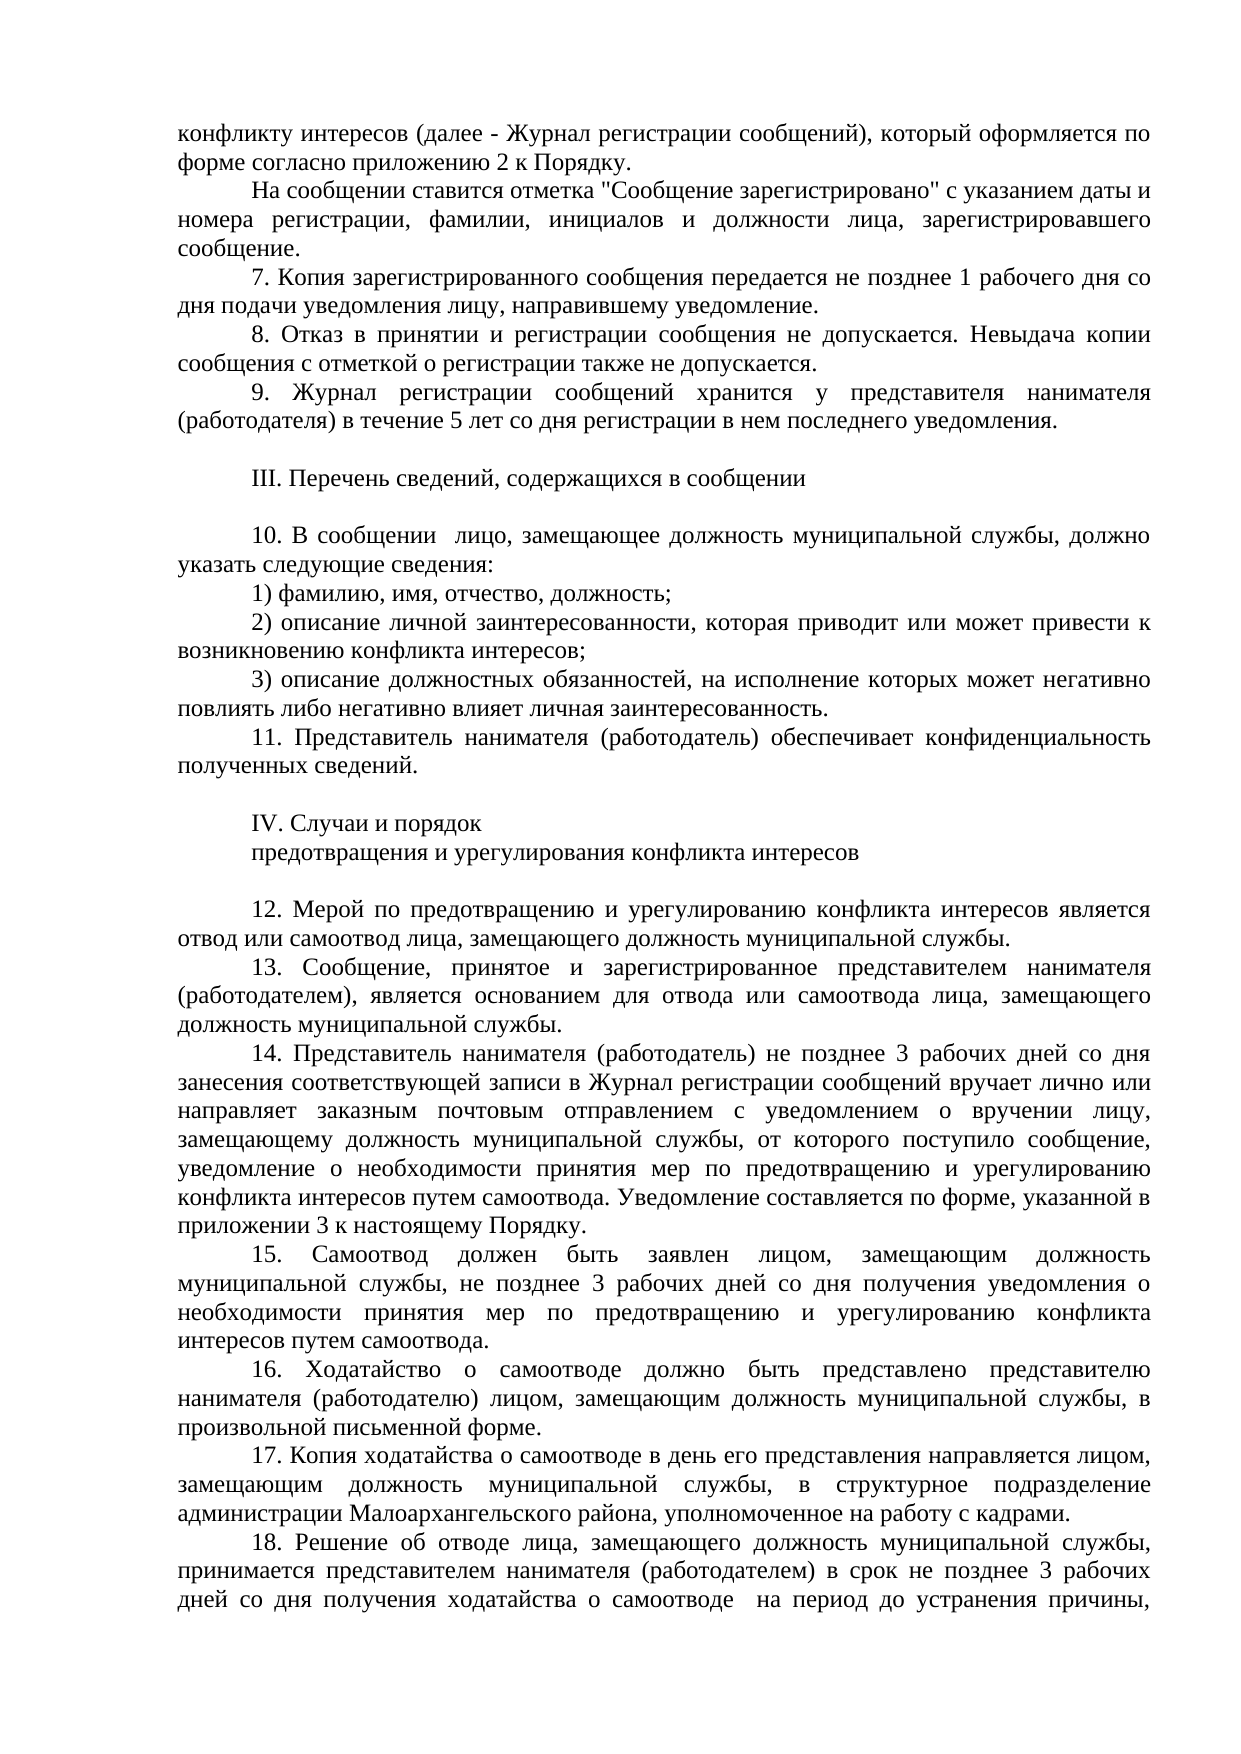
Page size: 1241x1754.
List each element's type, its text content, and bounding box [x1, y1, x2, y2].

text 8. Отказ в принятии и регистрации сообщения не допускается. Невыдача копии сообщения с отметкой о регистрации также не допускается. [177, 319, 1152, 377]
text предотвращения и урегулирования конфликта интересов [177, 837, 1152, 866]
text III. Перечень сведений, содержащихся в сообщении [177, 463, 1152, 492]
text 12. Мерой по предотвращению и урегулированию конфликта интересов является отвод или самоотвод лица, замещающего должность муниципальной службы. [177, 894, 1152, 952]
text 2) описание личной заинтересованности, которая приводит или может привести к возникновению конфликта интересов; [177, 607, 1152, 664]
text 16. Ходатайство о самоотводе должно быть представлено представителю нанимателя (работодателю) лицом, замещающим должность муниципальной службы, в произвольной письменной форме. [177, 1354, 1152, 1441]
text 9. Журнал регистрации сообщений хранится у представителя нанимателя (работодателя) в течение 5 лет со дня регистрации в нем последнего уведомления. [177, 377, 1152, 434]
text 3) описание должностных обязанностей, на исполнение которых может негативно повлиять либо негативно влияет личная заинтересованность. [177, 664, 1152, 722]
text 14. Представитель нанимателя (работодатель) не позднее 3 рабочих дней со дня занесения соответствующей записи в Журнал регистрации сообщений вручает лично или направляет заказным почтовым отправлением с уведомлением о вручении лицу, замещающему должность муниципальной службы, от которого поступило сообщение, уведомление о необходимости принятия мер по предотвращению и урегулированию конфликта интересов путем самоотвода. Уведомление составляется по форме, указанной в приложении 3 к настоящему Порядку. [177, 1038, 1152, 1239]
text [177, 118, 1152, 176]
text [177, 1527, 1152, 1613]
text 11. Представитель нанимателя (работодатель) обеспечивает конфиденциальность полученных сведений. [177, 722, 1152, 779]
text 10. В сообщении лицо, замещающее должность муниципальной службы, должно указать следующие сведения: [177, 521, 1152, 578]
text 13. Сообщение, принятое и зарегистрированное представителем нанимателя (работодателем), является основанием для отвода или самоотвода лица, замещающего должность муниципальной службы. [177, 952, 1152, 1038]
text 15. Самоотвод должен быть заявлен лицом, замещающим должность муниципальной службы, не позднее 3 рабочих дней со дня получения уведомления о необходимости принятия мер по предотвращению и урегулированию конфликта интересов путем самоотвода. [177, 1239, 1152, 1354]
text 7. Копия зарегистрированного сообщения передается не позднее 1 рабочего дня со дня подачи уведомления лицу, направившему уведомление. [177, 262, 1152, 319]
text IV. Случаи и порядок [177, 808, 1152, 837]
text 17. Копия ходатайства о самоотводе в день его представления направляется лицом, замещающим должность муниципальной службы, в структурное подразделение администрации Малоархангельского района, уполномоченное на работу с кадрами. [177, 1441, 1152, 1527]
text На сообщении ставится отметка "Сообщение зарегистрировано" с указанием даты и номера регистрации, фамилии, инициалов и должности лица, зарегистрировавшего сообщение. [177, 176, 1152, 262]
text 1) фамилию, имя, отчество, должность; [177, 578, 1152, 607]
